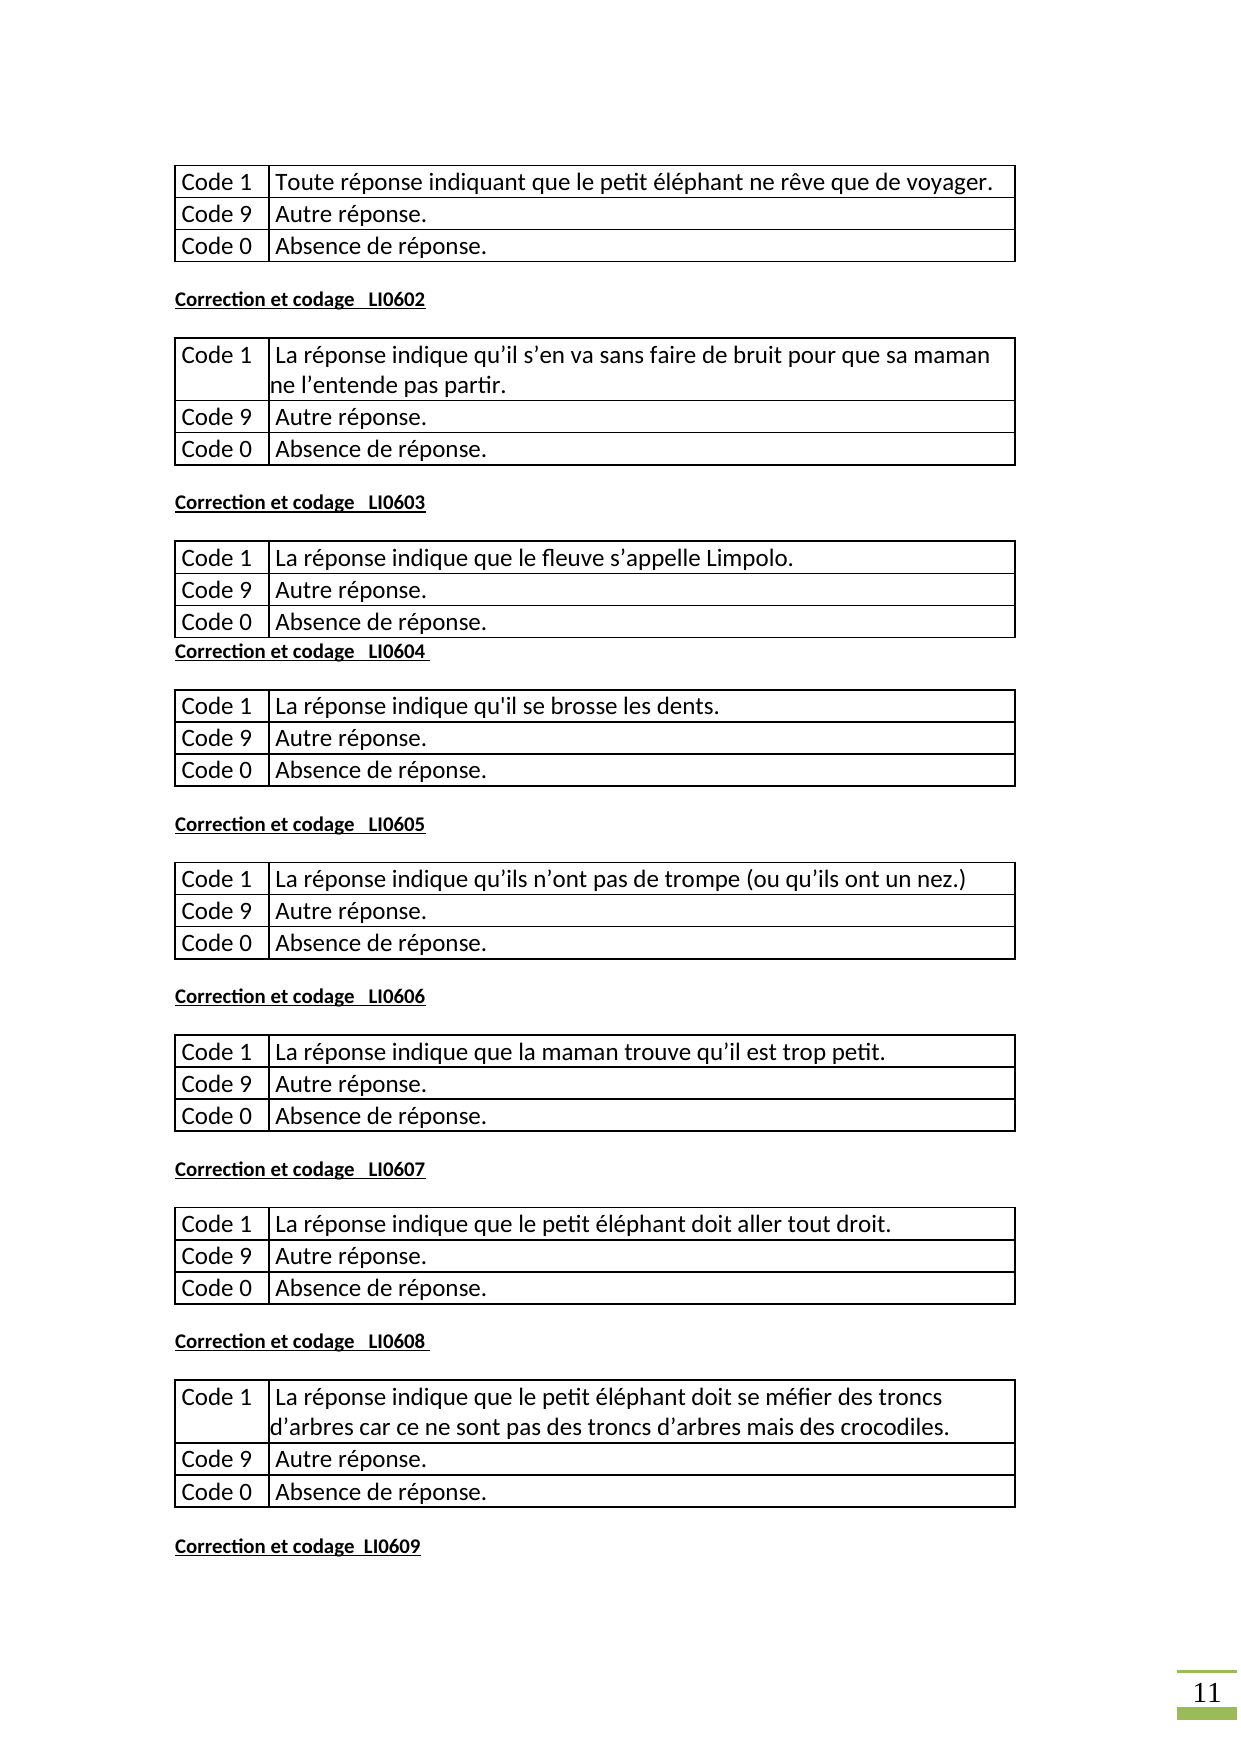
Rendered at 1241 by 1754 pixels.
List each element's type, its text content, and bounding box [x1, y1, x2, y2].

table_cell Code 0 [176, 230, 268, 261]
table_header La réponse indique que le petit éléphant doit aller tout droit. [270, 1208, 1014, 1239]
table_header La réponse indique qu’il s’en va sans faire de bruit pour que sa maman ne l’entende pas partir. [270, 339, 1014, 400]
table_header La réponse indique qu’ils n’ont pas de trompe (ou qu’ils ont un nez.) [270, 863, 1014, 894]
table_header La réponse indique qu'il se brosse les dents. [270, 691, 1014, 721]
table_header La réponse indique que la maman trouve qu’il est trop petit. [270, 1036, 1014, 1066]
table_cell Code 9 [176, 1241, 268, 1271]
text Correction et codage LI0609 [175, 1533, 1173, 1558]
table_cell Code 0 [176, 1273, 268, 1303]
text Correction et codage LI0604 [175, 638, 1173, 663]
table_cell Absence de réponse. [270, 1476, 1014, 1506]
table_cell Absence de réponse. [270, 230, 1014, 261]
table_cell Code 9 [176, 895, 268, 926]
table_cell Code 9 [176, 1444, 268, 1474]
table_cell Autre réponse. [270, 574, 1014, 604]
table_cell Autre réponse. [270, 198, 1014, 229]
table_header Code 1 [176, 542, 268, 572]
table_cell Autre réponse. [270, 895, 1014, 926]
table_cell Autre réponse. [270, 1068, 1014, 1098]
text Correction et codage LI0607 [175, 1156, 1173, 1181]
table_header Code 1 [176, 1208, 268, 1239]
table_cell Code 0 [176, 1100, 268, 1130]
table_cell Autre réponse. [270, 723, 1014, 753]
table_cell Code 9 [176, 574, 268, 604]
table_cell Code 0 [176, 433, 268, 464]
text Correction et codage LI0603 [175, 489, 1173, 515]
table_cell Code 0 [176, 1476, 268, 1506]
table_header Code 1 [176, 339, 268, 400]
table_cell Autre réponse. [270, 1241, 1014, 1271]
table_cell Absence de réponse. [270, 927, 1014, 958]
table_cell Code 0 [176, 927, 268, 958]
table_cell Absence de réponse. [270, 1100, 1014, 1130]
table_cell Code 0 [176, 606, 268, 637]
table_cell Absence de réponse. [270, 606, 1014, 637]
table_header La réponse indique que le fleuve s’appelle Limpolo. [270, 542, 1014, 572]
table_header Code 1 [176, 691, 268, 721]
text Correction et codage LI0606 [175, 983, 1173, 1009]
table_cell Autre réponse. [270, 1444, 1014, 1474]
table_cell Absence de réponse. [270, 755, 1014, 785]
table_cell Code 0 [176, 755, 268, 785]
table_cell Code 9 [176, 198, 268, 229]
table_header Code 1 [176, 863, 268, 894]
table_header La réponse indique que le petit éléphant doit se méfier des troncs d’arbres car ce ne sont pas des troncs d’arbres mais des crocodiles. [270, 1381, 1014, 1442]
table_header Code 1 [176, 166, 268, 197]
table_cell Autre réponse. [270, 401, 1014, 432]
table_cell Absence de réponse. [270, 433, 1014, 464]
text Correction et codage LI0608 [175, 1328, 1173, 1354]
table_cell Code 9 [176, 723, 268, 753]
table_header Code 1 [176, 1381, 268, 1442]
table_header Toute réponse indiquant que le petit éléphant ne rêve que de voyager. [270, 166, 1014, 197]
text Correction et codage LI0605 [175, 811, 1173, 836]
table_cell Code 9 [176, 1068, 268, 1098]
table_cell Code 9 [176, 401, 268, 432]
table_header Code 1 [176, 1036, 268, 1066]
text Correction et codage LI0602 [175, 286, 1173, 312]
table_cell Absence de réponse. [270, 1273, 1014, 1303]
